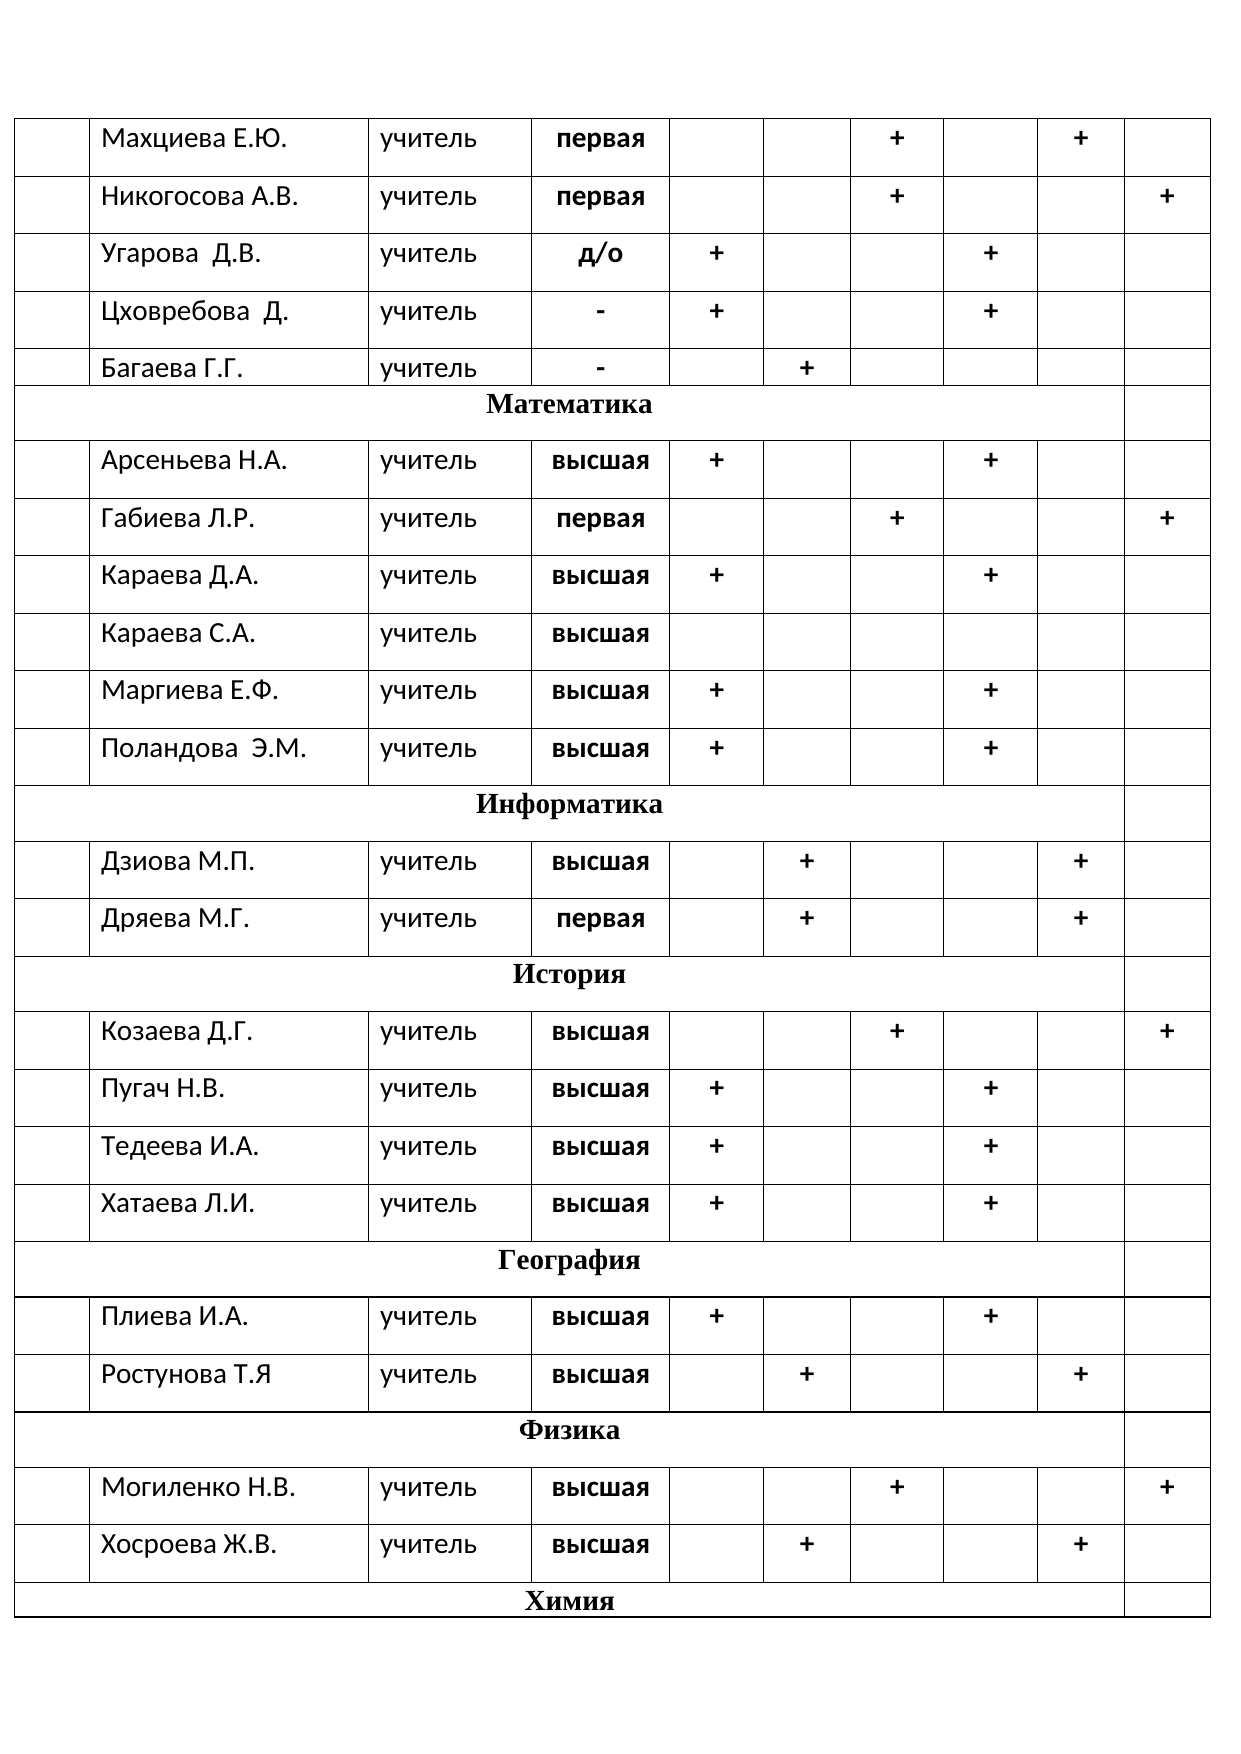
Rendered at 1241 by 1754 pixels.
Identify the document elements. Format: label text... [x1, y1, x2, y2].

table_cell [851, 349, 943, 385]
table_cell [764, 1468, 850, 1524]
table_cell [1125, 386, 1210, 440]
table_cell [1038, 234, 1124, 291]
table_cell учитель [369, 349, 531, 385]
table_cell Ростунова Т.Я [90, 1355, 368, 1411]
table_cell учитель [369, 614, 531, 670]
table_cell [944, 177, 1037, 233]
table_cell [1038, 1468, 1124, 1524]
table_cell первая [532, 177, 669, 233]
table_cell [764, 1070, 850, 1126]
table_cell + [670, 1298, 763, 1354]
table_cell История [15, 957, 1124, 1011]
table_cell [1125, 1185, 1210, 1241]
table_cell учитель [369, 1127, 531, 1183]
table_cell + [764, 899, 850, 956]
table_cell + [764, 349, 850, 385]
table_cell [1038, 349, 1124, 385]
table_cell [1038, 441, 1124, 498]
table_cell [1125, 1070, 1210, 1126]
table_cell + [1038, 119, 1124, 176]
table_cell + [944, 556, 1037, 613]
table_cell [1125, 1242, 1210, 1296]
table_cell [764, 1127, 850, 1183]
table_cell учитель [369, 177, 531, 233]
table_cell [15, 1070, 89, 1126]
table_cell [851, 234, 943, 291]
table_cell Математика [15, 386, 1124, 440]
table_cell [15, 441, 89, 498]
table_cell [1125, 234, 1210, 291]
table_cell высшая [532, 1468, 669, 1524]
table_cell [1125, 441, 1210, 498]
table_cell + [670, 729, 763, 785]
table_cell [15, 234, 89, 291]
table_cell [15, 671, 89, 728]
table_cell [670, 899, 763, 956]
table_cell [1038, 1298, 1124, 1354]
table_cell Информатика [15, 786, 1124, 841]
table_cell [944, 499, 1037, 555]
table_cell + [944, 292, 1037, 348]
table_cell [670, 1012, 763, 1068]
table_cell + [670, 671, 763, 728]
table_cell [944, 899, 1037, 956]
table_cell + [1125, 1468, 1210, 1524]
table_cell [764, 671, 850, 728]
table_cell высшая [532, 1185, 669, 1241]
table_cell Плиева И.А. [90, 1298, 368, 1354]
table_cell [670, 1525, 763, 1582]
table_cell Габиева Л.Р. [90, 499, 368, 555]
table_cell [15, 1012, 89, 1068]
table_cell + [764, 1525, 850, 1582]
table_cell Махциева Е.Ю. [90, 119, 368, 176]
table_cell [1125, 349, 1210, 385]
table_cell Дзиова М.П. [90, 842, 368, 898]
table_cell высшая [532, 1355, 669, 1411]
table_cell [670, 1468, 763, 1524]
table_cell [15, 1525, 89, 1582]
table_cell высшая [532, 1298, 669, 1354]
table_cell [1125, 1413, 1210, 1467]
table_cell [670, 177, 763, 233]
table_cell [851, 842, 943, 898]
table_cell учитель [369, 729, 531, 785]
table_cell + [670, 1070, 763, 1126]
table_cell Цховребова Д. [90, 292, 368, 348]
table_cell учитель [369, 1185, 531, 1241]
table_cell + [1038, 899, 1124, 956]
table_cell Багаева Г.Г. [90, 349, 368, 385]
table_cell [851, 729, 943, 785]
table_cell [944, 119, 1037, 176]
table_cell Арсеньева Н.А. [90, 441, 368, 498]
table_cell учитель [369, 1525, 531, 1582]
table_cell [15, 729, 89, 785]
table_cell + [670, 234, 763, 291]
table_cell [851, 1355, 943, 1411]
table_cell [851, 899, 943, 956]
table_cell [764, 177, 850, 233]
table_cell высшая [532, 441, 669, 498]
table_cell [1125, 842, 1210, 898]
table_cell Хосроева Ж.В. [90, 1525, 368, 1582]
table_cell [1125, 729, 1210, 785]
table_cell [851, 1298, 943, 1354]
table_cell + [944, 671, 1037, 728]
table_cell [851, 441, 943, 498]
table_cell [670, 614, 763, 670]
table_cell [15, 499, 89, 555]
table_cell [944, 1525, 1037, 1582]
table_cell [15, 119, 89, 176]
table_cell [851, 614, 943, 670]
table_cell [1125, 614, 1210, 670]
table_cell [1038, 1185, 1124, 1241]
table_cell Могиленко Н.В. [90, 1468, 368, 1524]
table_cell + [944, 441, 1037, 498]
table_cell учитель [369, 441, 531, 498]
table_cell Физика [15, 1413, 1124, 1467]
table_cell высшая [532, 842, 669, 898]
table_cell + [851, 499, 943, 555]
table_cell + [851, 119, 943, 176]
table_cell [944, 842, 1037, 898]
table_cell [1125, 1355, 1210, 1411]
table_cell [1038, 729, 1124, 785]
table_cell учитель [369, 671, 531, 728]
table_cell [15, 556, 89, 613]
table_cell [1125, 899, 1210, 956]
table_cell [15, 1127, 89, 1183]
table_cell Тедеева И.А. [90, 1127, 368, 1183]
table_cell Поландова Э.М. [90, 729, 368, 785]
table_cell [1125, 1583, 1210, 1616]
table_cell высшая [532, 556, 669, 613]
table_cell высшая [532, 671, 669, 728]
table_cell высшая [532, 729, 669, 785]
table_cell [1038, 177, 1124, 233]
table_cell + [944, 729, 1037, 785]
table_cell высшая [532, 1127, 669, 1183]
table_cell [1038, 614, 1124, 670]
table_cell учитель [369, 899, 531, 956]
table_cell [1125, 556, 1210, 613]
table_cell высшая [532, 614, 669, 670]
table_cell + [1038, 1525, 1124, 1582]
table_cell Хатаева Л.И. [90, 1185, 368, 1241]
table_cell [944, 1355, 1037, 1411]
table_cell [764, 499, 850, 555]
table_cell + [1038, 842, 1124, 898]
table_cell [851, 1185, 943, 1241]
table_cell Дряева М.Г. [90, 899, 368, 956]
table_cell Караева Д.А. [90, 556, 368, 613]
table_cell [944, 1012, 1037, 1068]
table_cell [15, 1298, 89, 1354]
table_cell [1038, 1127, 1124, 1183]
table_cell первая [532, 499, 669, 555]
table_cell [851, 556, 943, 613]
table_cell + [944, 1070, 1037, 1126]
table_cell + [670, 556, 763, 613]
table_cell [1038, 292, 1124, 348]
table_cell Маргиева Е.Ф. [90, 671, 368, 728]
table_cell высшая [532, 1525, 669, 1582]
table_cell [851, 671, 943, 728]
table_cell [764, 119, 850, 176]
table_cell [1125, 786, 1210, 841]
table_cell + [1038, 1355, 1124, 1411]
table_cell [1125, 957, 1210, 1011]
table_cell + [764, 842, 850, 898]
table_cell [851, 1070, 943, 1126]
table_cell [851, 1127, 943, 1183]
table_cell д/о [532, 234, 669, 291]
table_cell учитель [369, 234, 531, 291]
table_cell [764, 1012, 850, 1068]
table_cell Козаева Д.Г. [90, 1012, 368, 1068]
table_cell Никогосова А.В. [90, 177, 368, 233]
table_cell [15, 1185, 89, 1241]
table_cell высшая [532, 1070, 669, 1126]
table_cell [944, 1468, 1037, 1524]
table_cell [1038, 1070, 1124, 1126]
table_cell учитель [369, 499, 531, 555]
table_cell [764, 556, 850, 613]
table_cell [851, 1525, 943, 1582]
table_cell [1038, 1012, 1124, 1068]
table_cell первая [532, 119, 669, 176]
table_cell [764, 234, 850, 291]
table_cell [15, 177, 89, 233]
table_cell [15, 614, 89, 670]
table_cell - [532, 349, 669, 385]
table_cell + [670, 1127, 763, 1183]
table_cell [15, 1355, 89, 1411]
table_cell [764, 1298, 850, 1354]
table_cell [670, 349, 763, 385]
table_cell учитель [369, 1468, 531, 1524]
table_cell учитель [369, 292, 531, 348]
table_cell [670, 842, 763, 898]
table_cell + [944, 1127, 1037, 1183]
table_cell Химия [15, 1583, 1124, 1616]
table_cell [944, 614, 1037, 670]
table_cell - [532, 292, 669, 348]
table_cell Угарова Д.В. [90, 234, 368, 291]
table_cell + [1125, 499, 1210, 555]
table_cell + [944, 1298, 1037, 1354]
table_cell + [670, 441, 763, 498]
table_cell [15, 899, 89, 956]
table_cell [15, 1468, 89, 1524]
table_cell Пугач Н.В. [90, 1070, 368, 1126]
table_cell [764, 614, 850, 670]
table_cell [1038, 671, 1124, 728]
table_cell учитель [369, 1298, 531, 1354]
table_cell учитель [369, 119, 531, 176]
table_cell [1125, 1127, 1210, 1183]
table_cell + [851, 1012, 943, 1068]
table_cell [670, 499, 763, 555]
table_cell учитель [369, 1012, 531, 1068]
table_cell Караева С.А. [90, 614, 368, 670]
table_cell [15, 292, 89, 348]
table_cell [1125, 671, 1210, 728]
table_cell + [764, 1355, 850, 1411]
table_cell [1038, 499, 1124, 555]
table_cell + [1125, 1012, 1210, 1068]
table_cell + [1125, 177, 1210, 233]
table_cell [1125, 1525, 1210, 1582]
table_cell [1038, 556, 1124, 613]
table_cell [670, 119, 763, 176]
table_cell [15, 349, 89, 385]
table_cell [764, 441, 850, 498]
table_cell + [944, 234, 1037, 291]
table_cell + [670, 1185, 763, 1241]
table_cell + [851, 177, 943, 233]
table_cell [1125, 1298, 1210, 1354]
table_cell + [851, 1468, 943, 1524]
table_cell География [15, 1242, 1124, 1296]
table_cell [944, 349, 1037, 385]
table_cell [764, 729, 850, 785]
table_cell первая [532, 899, 669, 956]
table_cell учитель [369, 1355, 531, 1411]
table_cell [764, 1185, 850, 1241]
table_cell [670, 1355, 763, 1411]
table_cell + [944, 1185, 1037, 1241]
table_cell [15, 842, 89, 898]
table_cell высшая [532, 1012, 669, 1068]
table_cell учитель [369, 842, 531, 898]
table_cell + [670, 292, 763, 348]
table_cell [851, 292, 943, 348]
table_cell [764, 292, 850, 348]
table_cell [1125, 292, 1210, 348]
table_cell учитель [369, 556, 531, 613]
table_cell [1125, 119, 1210, 176]
table_cell учитель [369, 1070, 531, 1126]
